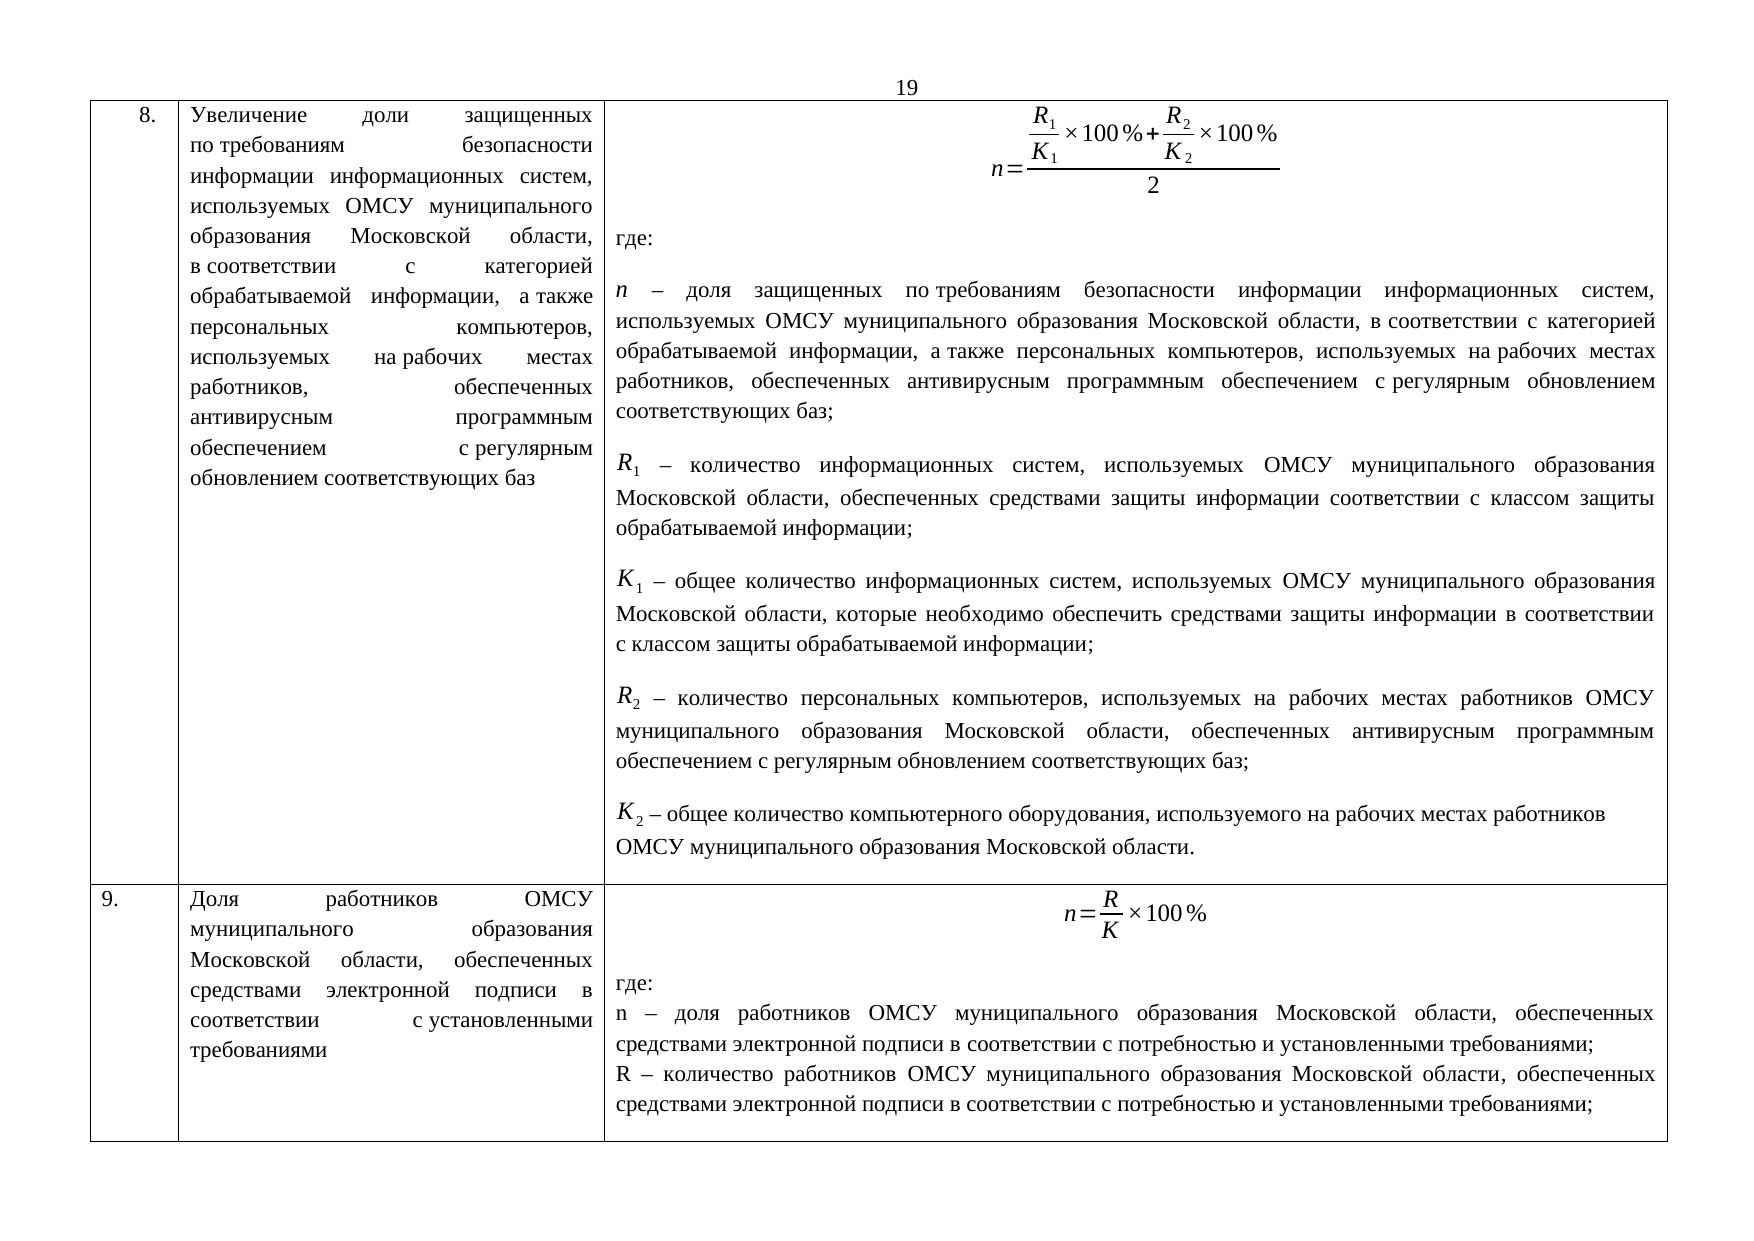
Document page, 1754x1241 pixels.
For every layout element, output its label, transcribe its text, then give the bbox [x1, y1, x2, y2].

table_cell 9. [91, 885, 178, 1141]
table_cell где: – доля защищенных по требованиям безопасности информации информационных систем, используемых ОМСУ муниципального образования Московской области, в соответствии с категорией обрабатываемой информации, а также персональных компьютеров, используемых на рабочих местах работников, обеспеченных антивирусным программным обеспечением с регулярным обновлением соответствующих баз; – количество информационных систем, используемых ОМСУ муниципального образования Московской области, обеспеченных средствами защиты информации соответствии с классом защиты обрабатываемой информации; – общее количество информационных систем, используемых ОМСУ муниципального образования Московской области, которые необходимо обеспечить средствами защиты информации в соответствии с классом защиты обрабатываемой информации; – количество персональных компьютеров, используемых на рабочих местах работников ОМСУ муниципального образования Московской области, обеспеченных антивирусным программным обеспечением с регулярным обновлением соответствующих баз; – общее количество компьютерного оборудования, используемого на рабочих местах работников ОМСУ муниципального образования Московской области. [605, 101, 1667, 884]
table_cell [605, 885, 1667, 1141]
table_cell Увеличение доли защищенных по требованиям безопасности информации информационных систем, используемых ОМСУ муниципального образования Московской области, в соответствии с категорией обрабатываемой информации, а также персональных компьютеров, используемых на рабочих местах работников, обеспеченных антивирусным программным обеспечением с регулярным обновлением соответствующих баз [179, 101, 604, 884]
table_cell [179, 885, 604, 1141]
table_cell 8. [91, 101, 178, 884]
